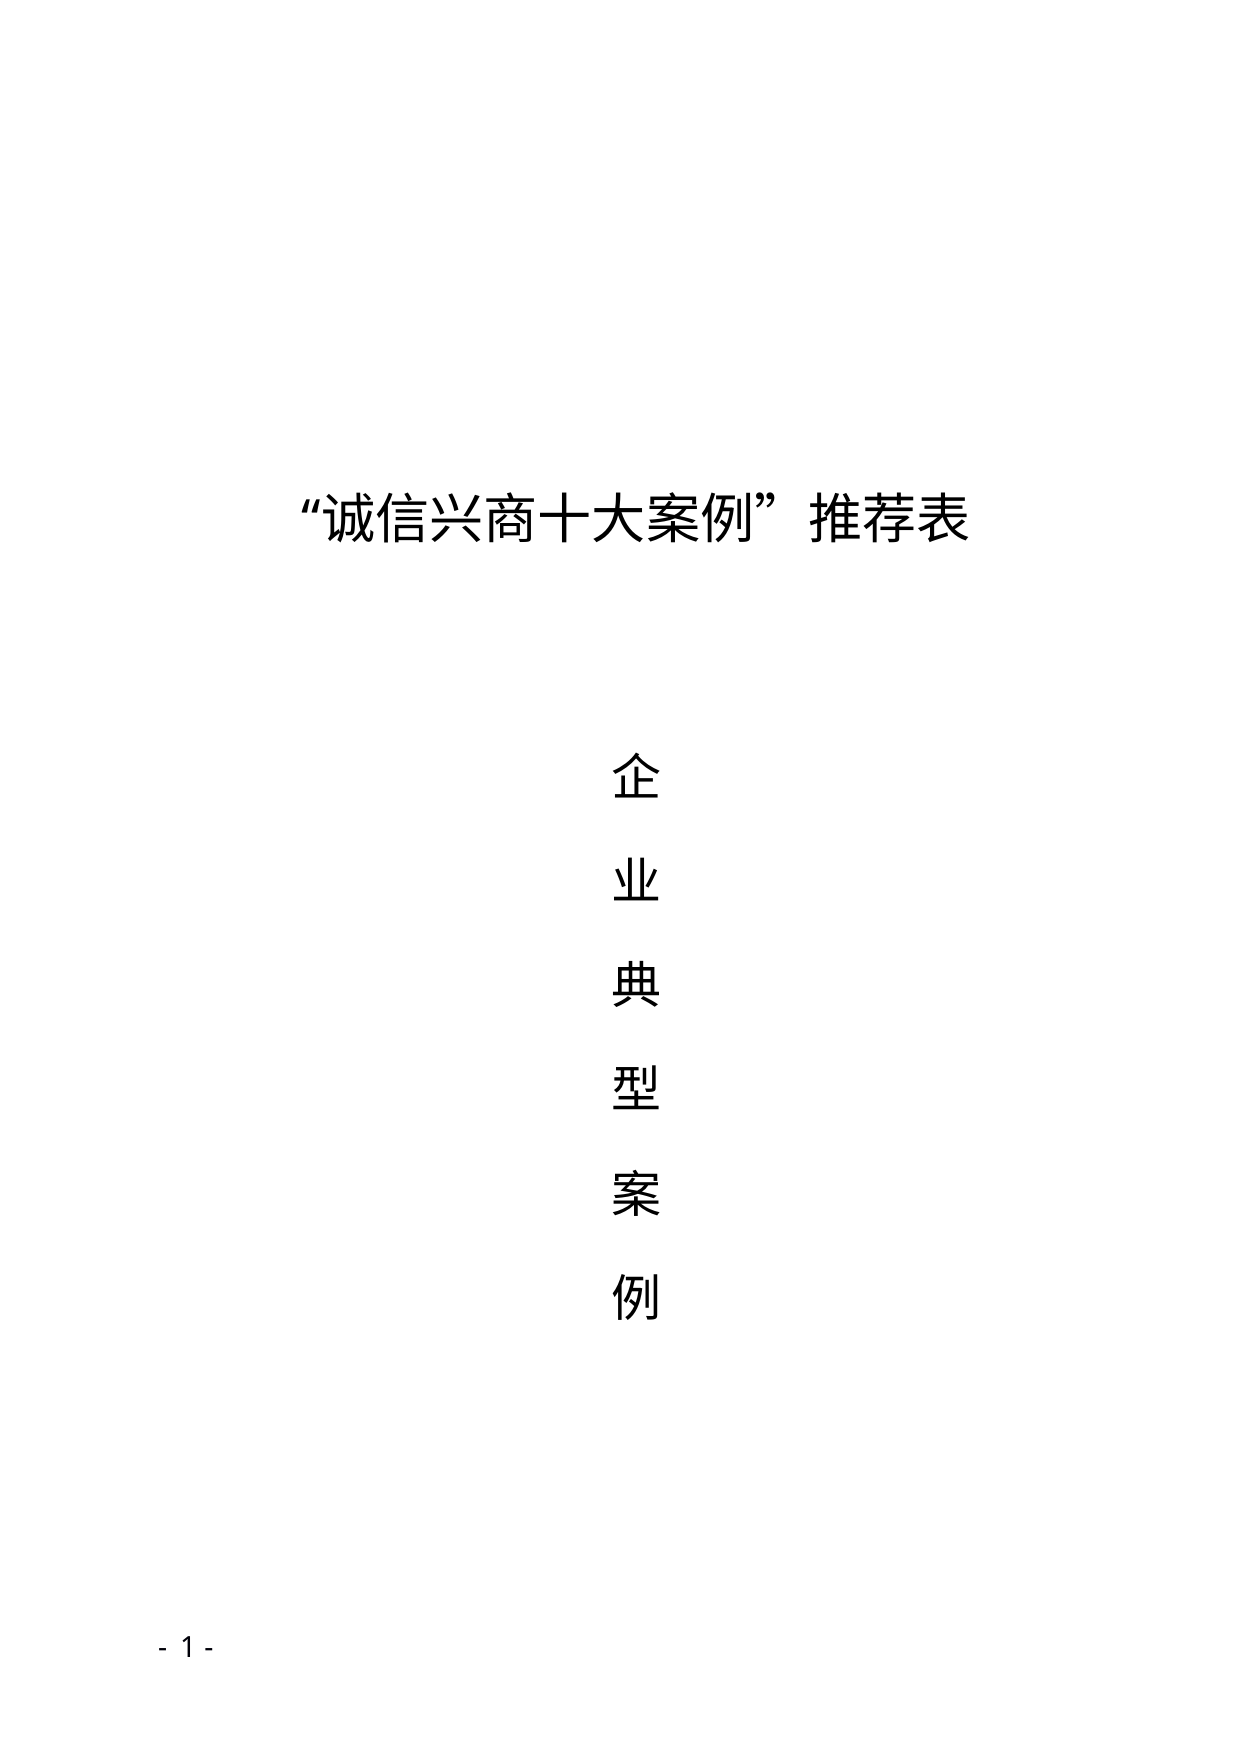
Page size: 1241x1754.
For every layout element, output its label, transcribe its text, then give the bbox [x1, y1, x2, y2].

text 案 [158, 1129, 1114, 1233]
text 典 [158, 920, 1114, 1024]
text “诚信兴商十大案例”推荐表 [158, 455, 1114, 559]
text 例 [158, 1233, 1114, 1337]
text 业 [158, 816, 1114, 920]
text 企 [158, 712, 1114, 816]
text 型 [158, 1024, 1114, 1129]
